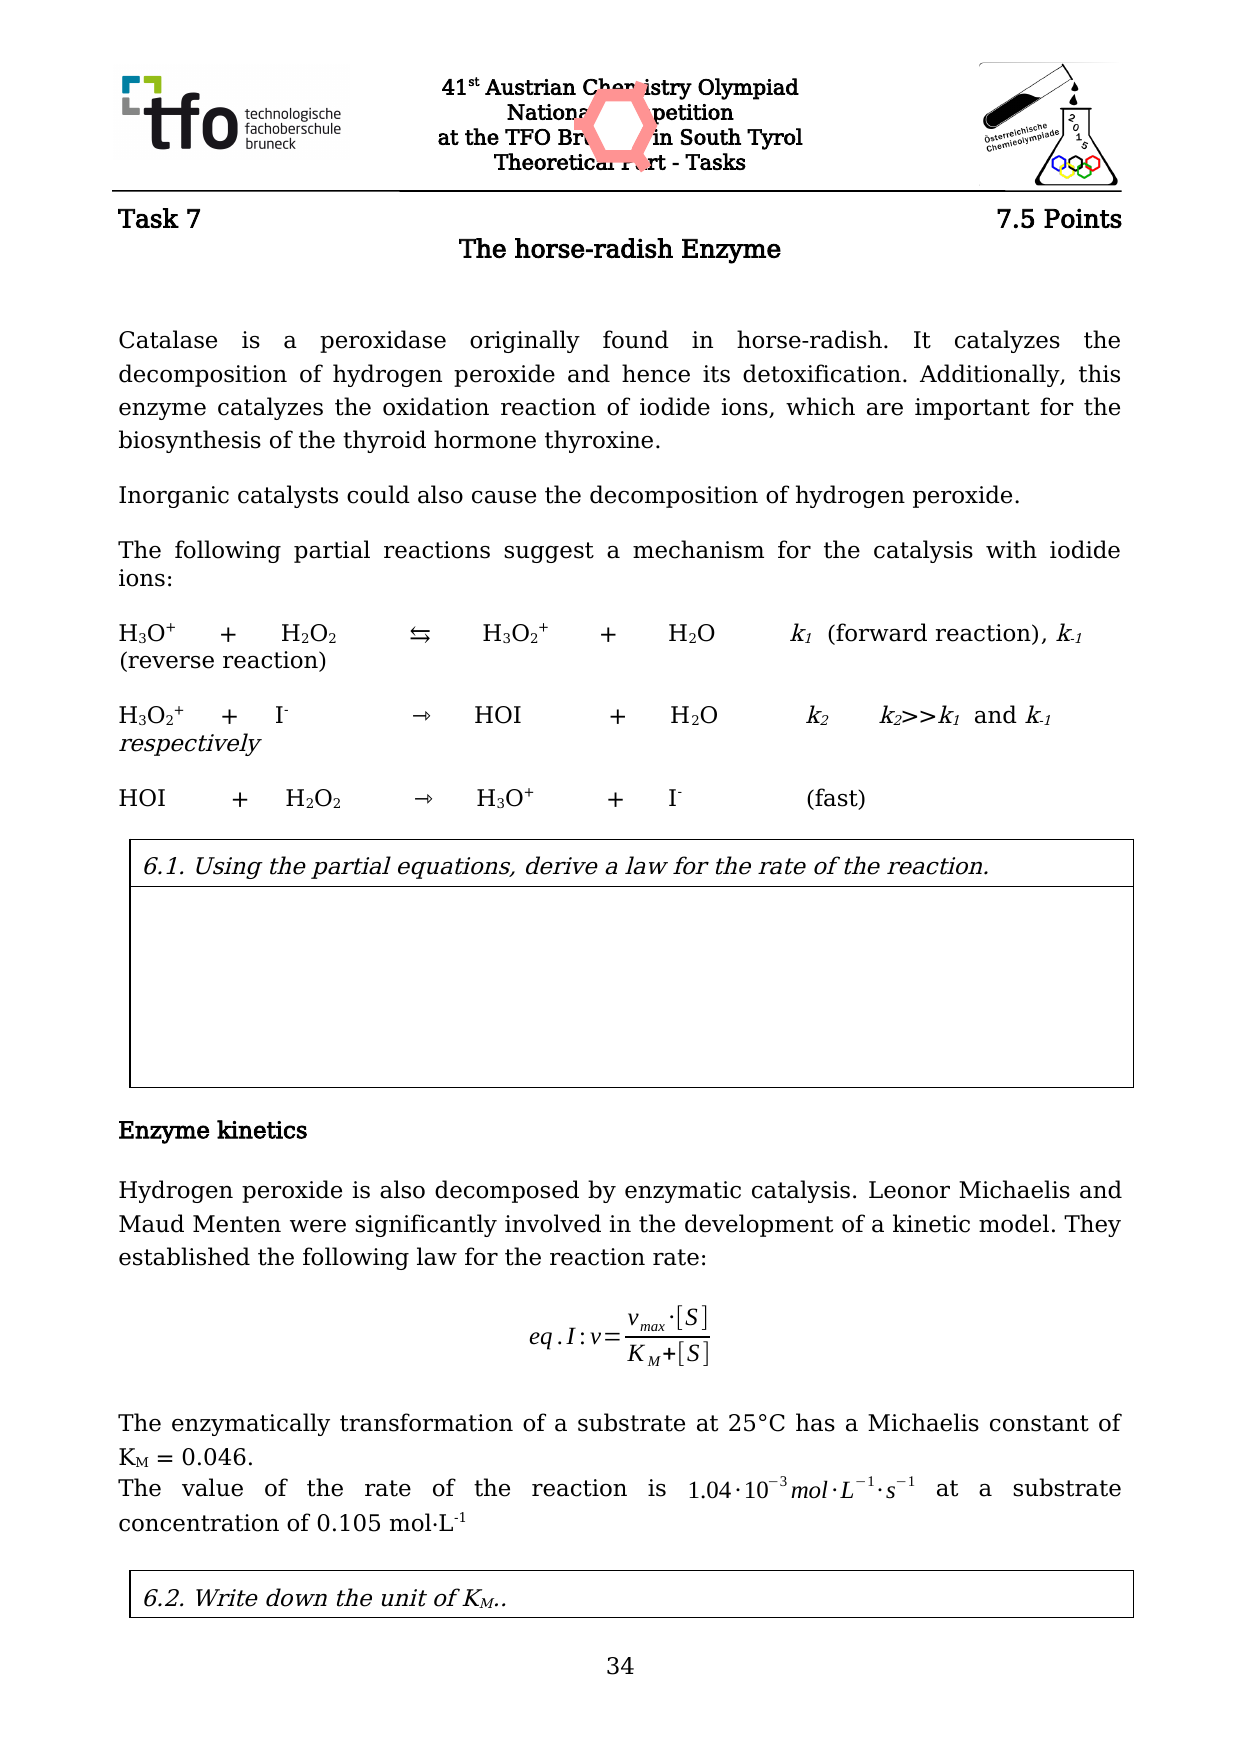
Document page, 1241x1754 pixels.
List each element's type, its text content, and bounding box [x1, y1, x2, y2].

picture [978, 62, 1120, 185]
text Enzyme kinetics [118, 1115, 1122, 1143]
text Inorganic catalysts could also cause the decomposition of hydrogen peroxide. [118, 481, 1122, 508]
table_header 6.1. Using the partial equations, derive a law for the rate of the reaction. [131, 840, 1133, 886]
text Hydrogen peroxide is also decomposed by enzymatic catalysis. Leonor Michaelis and Maud Menten were significantly involved in the development of a kinetic model. They established the following law for the reaction rate: [118, 1170, 1122, 1270]
text H3O+ + H2O2 ⇆ H3O2+ + H2O k1 (forward reaction), k-1 (reverse reaction) [118, 618, 1122, 673]
text The horse-radish Enzyme [118, 233, 1122, 263]
table_cell [131, 887, 1133, 1087]
text The following partial reactions suggest a mechanism for the catalysis with iodide ions: [118, 536, 1122, 591]
text The enzymatically transformation of a substrate at 25°C has a Michaelis constant of KM = 0.046. [118, 1403, 1122, 1470]
picture [113, 64, 351, 160]
table_header 6.2. Write down the unit of KM.. [131, 1571, 1133, 1617]
text Catalase is a peroxidase originally found in horse-radish. It catalyzes the decomposition of hydrogen peroxide and hence its detoxification. Additionally, this enzyme catalyzes the oxidation reaction of iodide ions, which are important for the biosynthesis of the thyroid hormone thyroxine. [118, 320, 1122, 453]
text The value of the rate of the reaction is at a substrate concentration of 0.105 mol·L-1 [118, 1470, 1122, 1537]
text H3O2+ + I- ⇾ HOI + H2O k2 k2>>k1 and k-1 respectively [118, 701, 1122, 756]
text Task 7 7.5 Points [118, 203, 1122, 233]
text HOI + H2O2 ⇾ H3O+ + I- (fast) [118, 783, 1122, 811]
